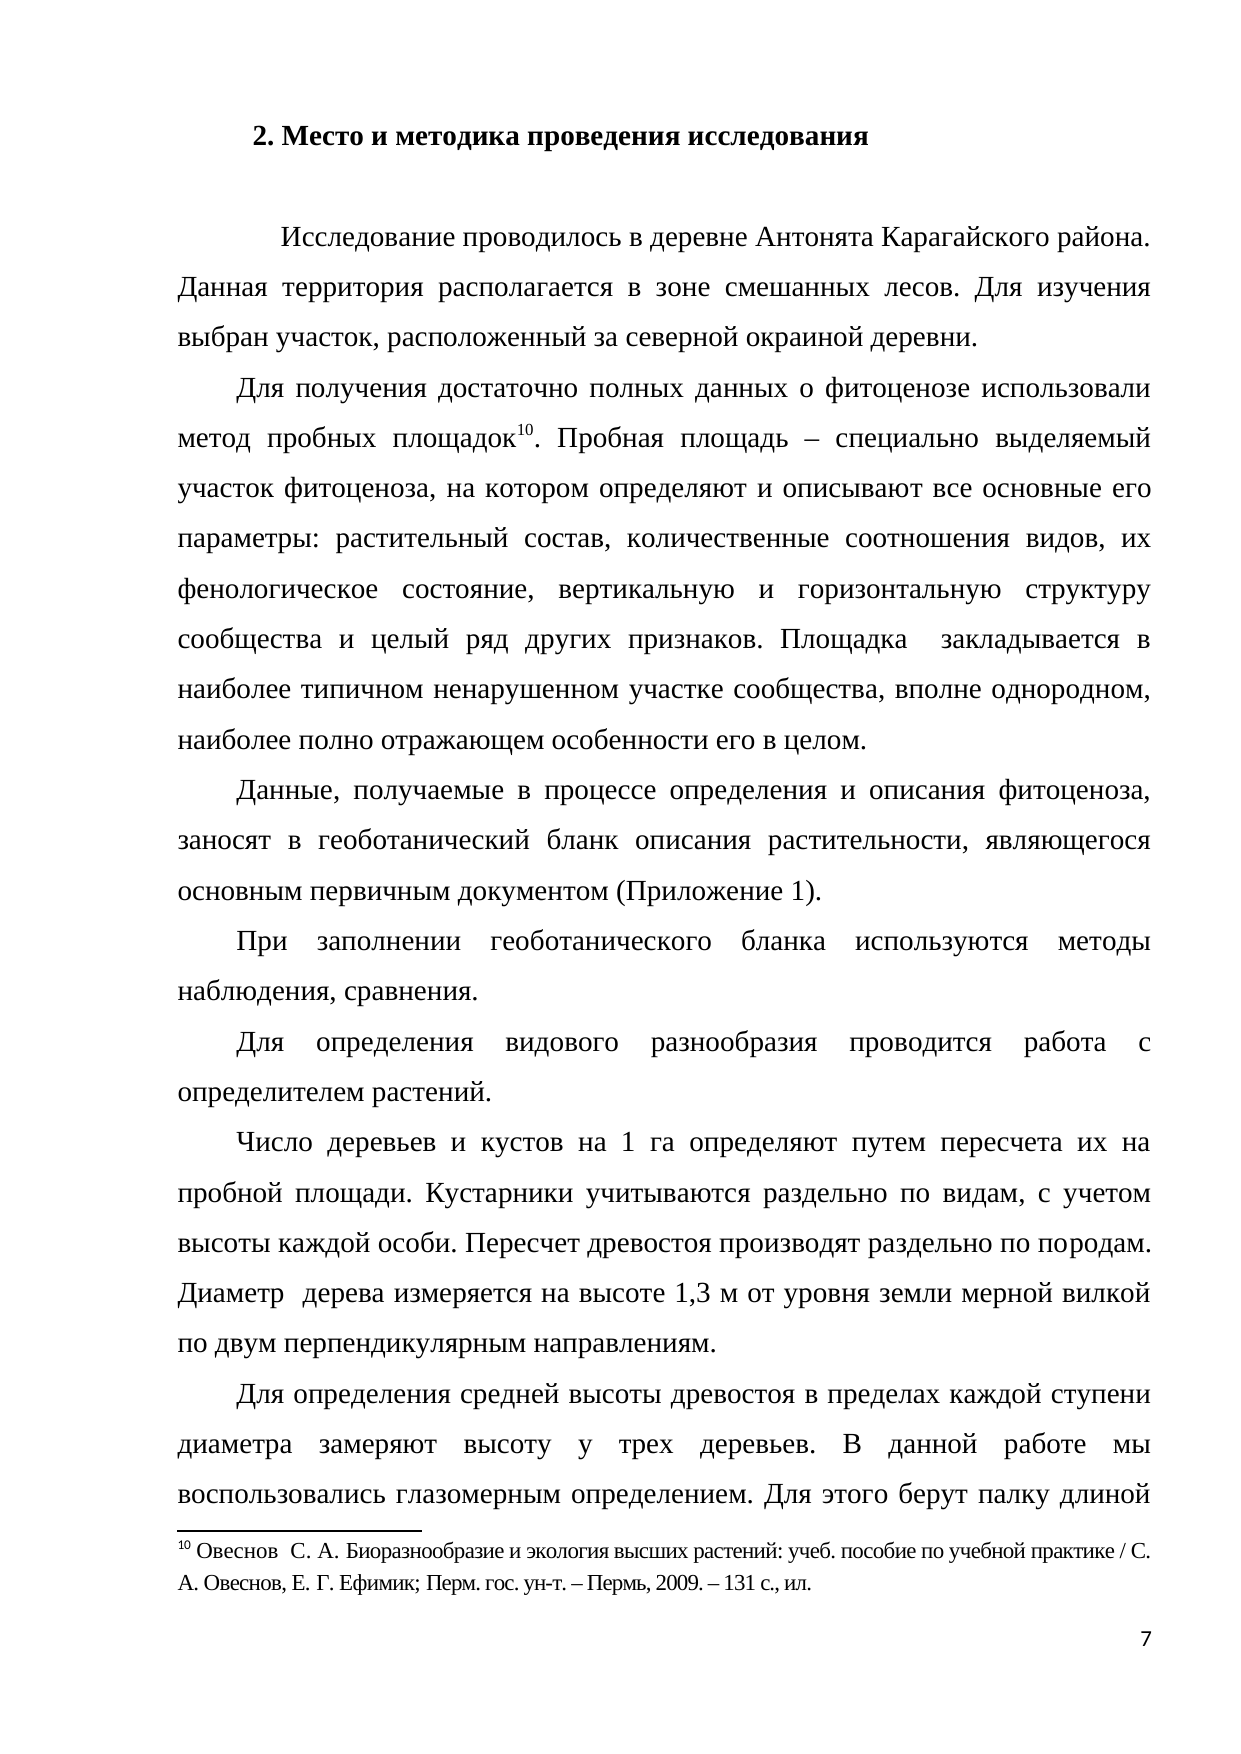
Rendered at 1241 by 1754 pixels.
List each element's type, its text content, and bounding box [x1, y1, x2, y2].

text Исследование проводилось в деревне Антонята Карагайского района. Данная территория располагается в зоне смешанных лесов. Для изучения выбран участок, расположенный за северной окраиной деревни. [177, 219, 1152, 353]
text Для получения достаточно полных данных о фитоценозе использовали метод пробных площадок. Пробная площадь – специально выделяемый участок фитоценоза, на котором определяют и описывают все основные его параметры: растительный состав, количественные соотношения видов, их фенологическое состояние, вертикальную и горизонтальную структуру сообщества и целый ряд других признаков. Площадка закладывается в наиболее типичном ненарушенном участке сообщества, вполне однородном, наиболее полно отражающем особенности его в целом. [177, 370, 1152, 755]
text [177, 1376, 1152, 1510]
text Данные, получаемые в процессе определения и описания фитоценоза, заносят в геоботанический бланк описания растительности, являющегося основным первичным документом (Приложение 1). [177, 772, 1152, 906]
text Число деревьев и кустов на определяют путем пересчета их на пробной площади. Кустарники учитываются раздельно по видам, с учетом высоты каждой особи. Пересчет древостоя производят раздельно по породам. Диаметр дерева измеряется на высоте от уровня земли мерной вилкой по двум перпендикулярным направлениям. [177, 1124, 1152, 1359]
text Для определения видового разнообразия проводится работа с определителем растений. [177, 1024, 1152, 1108]
text При заполнении геоботанического бланка используются методы наблюдения, сравнения. [177, 923, 1152, 1007]
list 2. Место и методика проведения исследования [252, 118, 1152, 152]
